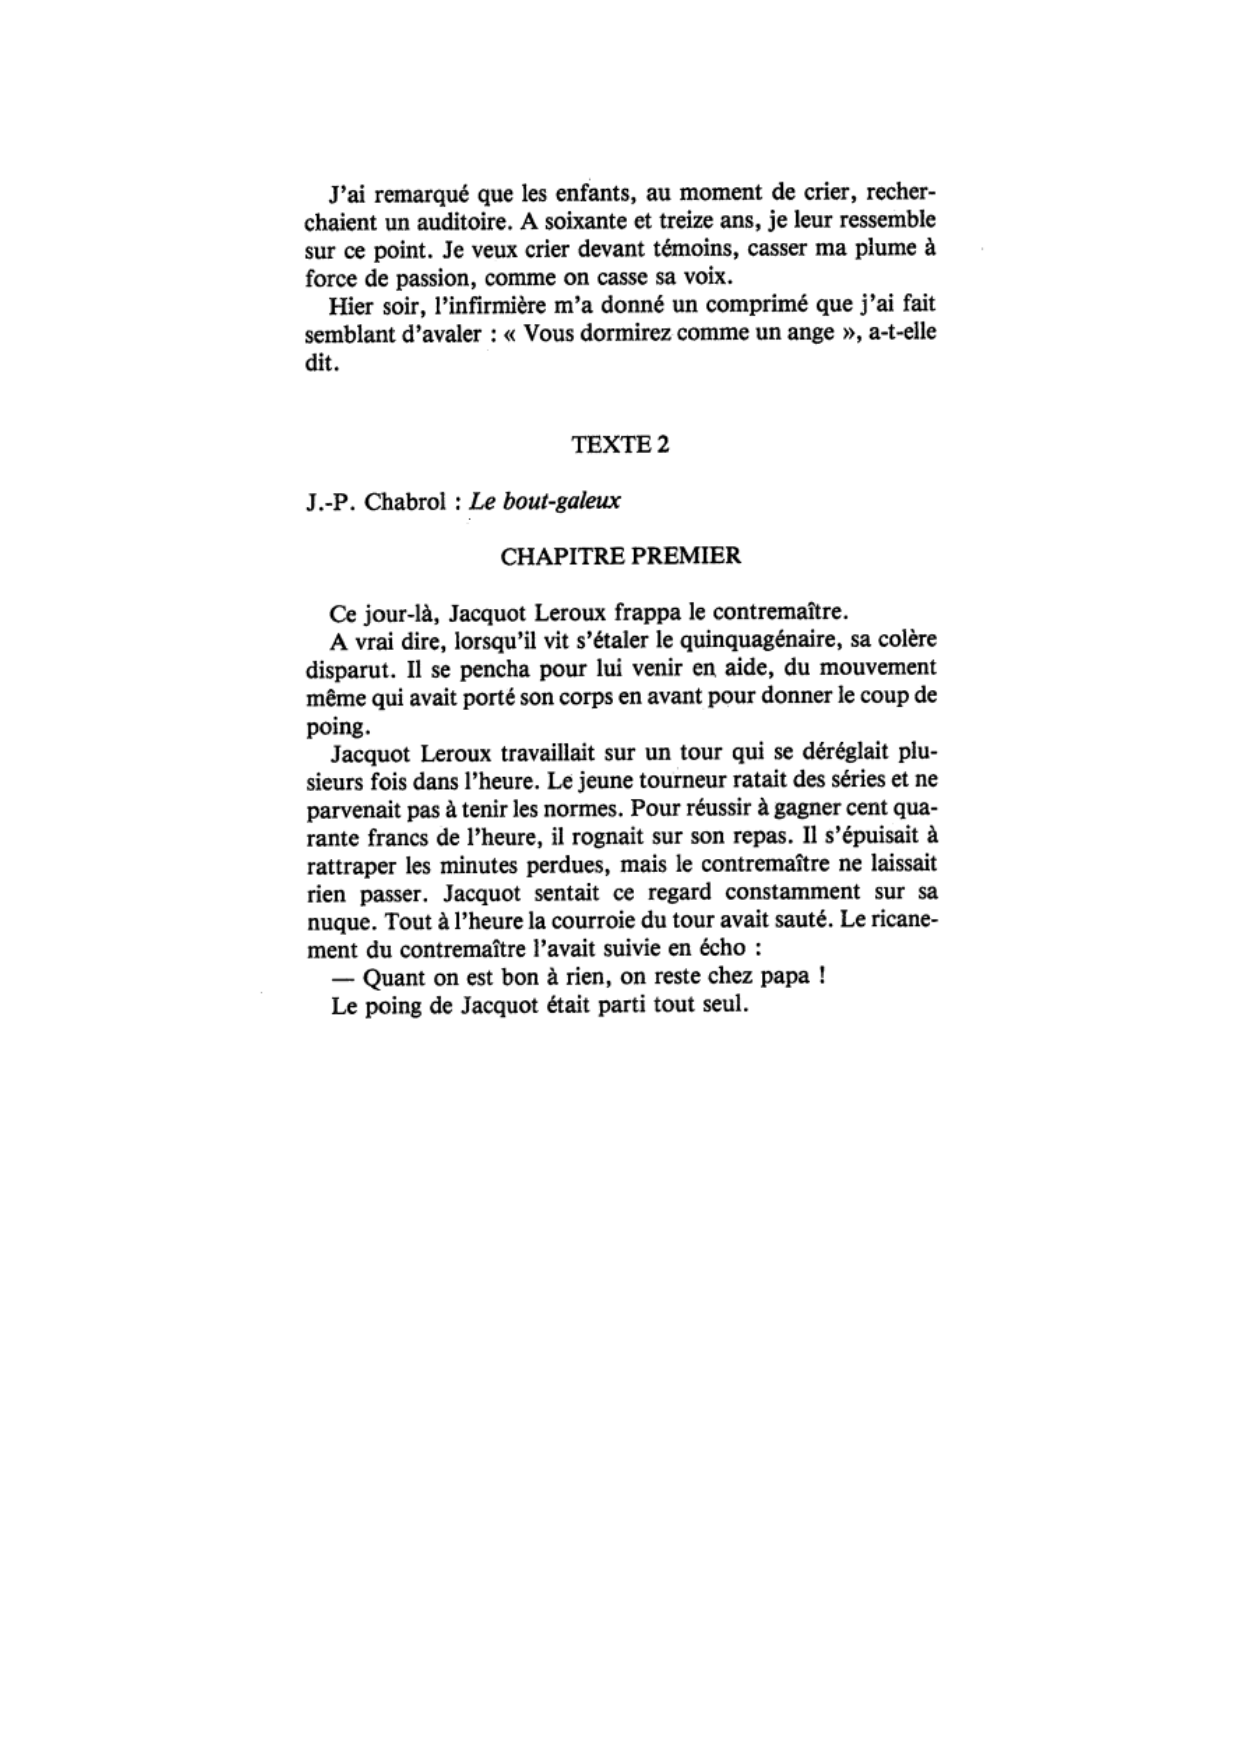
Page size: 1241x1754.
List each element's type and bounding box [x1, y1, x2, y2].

picture [187, 162, 1053, 1048]
